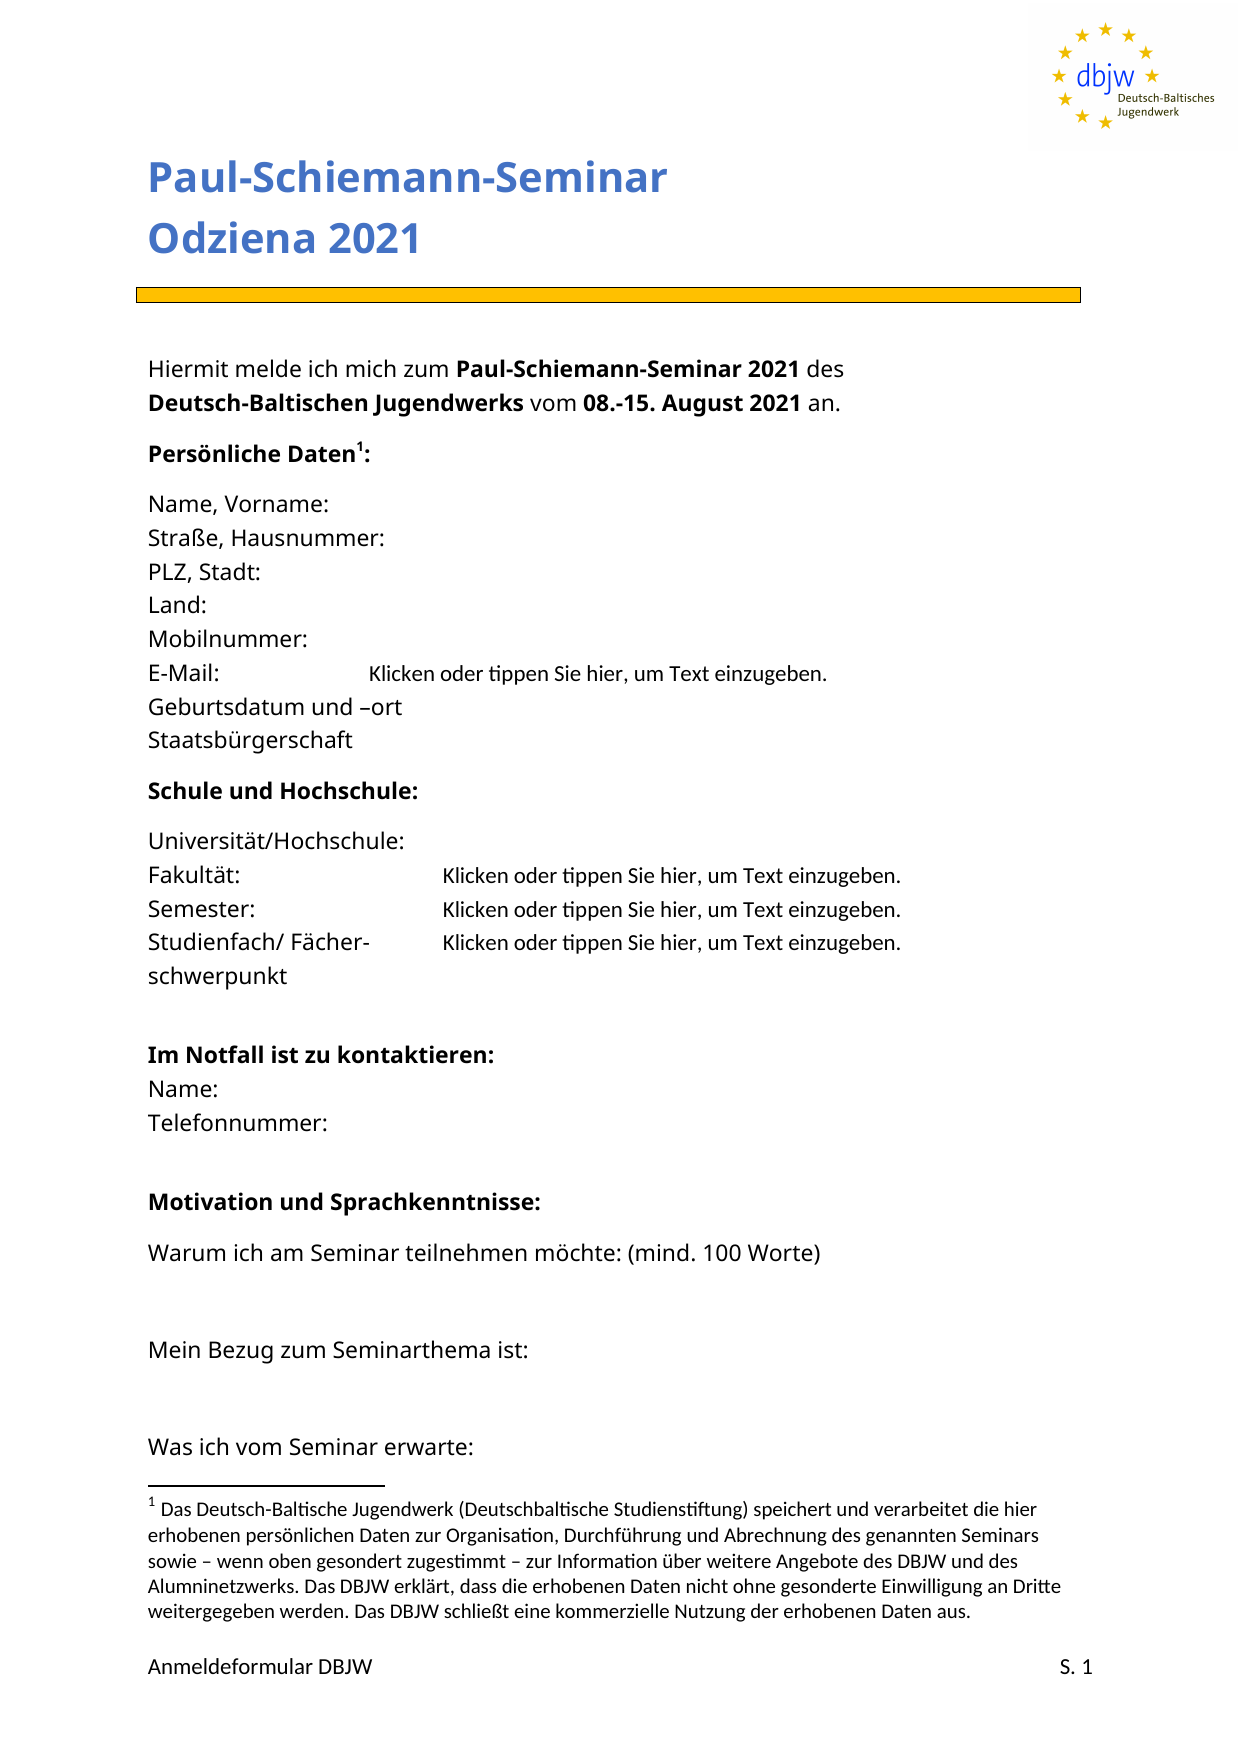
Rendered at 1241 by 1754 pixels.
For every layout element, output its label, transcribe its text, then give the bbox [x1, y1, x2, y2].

text Hiermit melde ich mich zum Paul-Schiemann-Seminar 2021 des Deutsch-Baltischen Jugendwerks vom 08.-15. August 2021 an. [148, 353, 1093, 418]
text Warum ich am Seminar teilnehmen möchte: (mind. 100 Worte) [148, 1237, 1093, 1268]
text Persönliche Daten: [148, 438, 1093, 469]
text Im Notfall ist zu kontaktieren: Name: Telefonnummer: [148, 1039, 1093, 1138]
picture [1028, 3, 1238, 151]
text Was ich vom Seminar erwarte: [148, 1431, 1093, 1462]
text Paul-Schiemann-Seminar Odziena 2021 [148, 148, 1093, 266]
text Name, Vorname: Straße, Hausnummer: PLZ, Stadt: Land: Mobilnummer: E-Mail: Geburtsdatum und –ort Staatsbürgerschaft [148, 488, 1093, 756]
table_header [137, 288, 1080, 302]
text Mein Bezug zum Seminarthema ist: [148, 1334, 1093, 1365]
text Motivation und Sprachkenntnisse: [148, 1186, 1093, 1217]
text Universität/Hochschule: Fakultät: Semester: Studienfach/ Fächer- schwerpunkt [148, 825, 1093, 991]
text Schule und Hochschule: [148, 775, 1093, 806]
